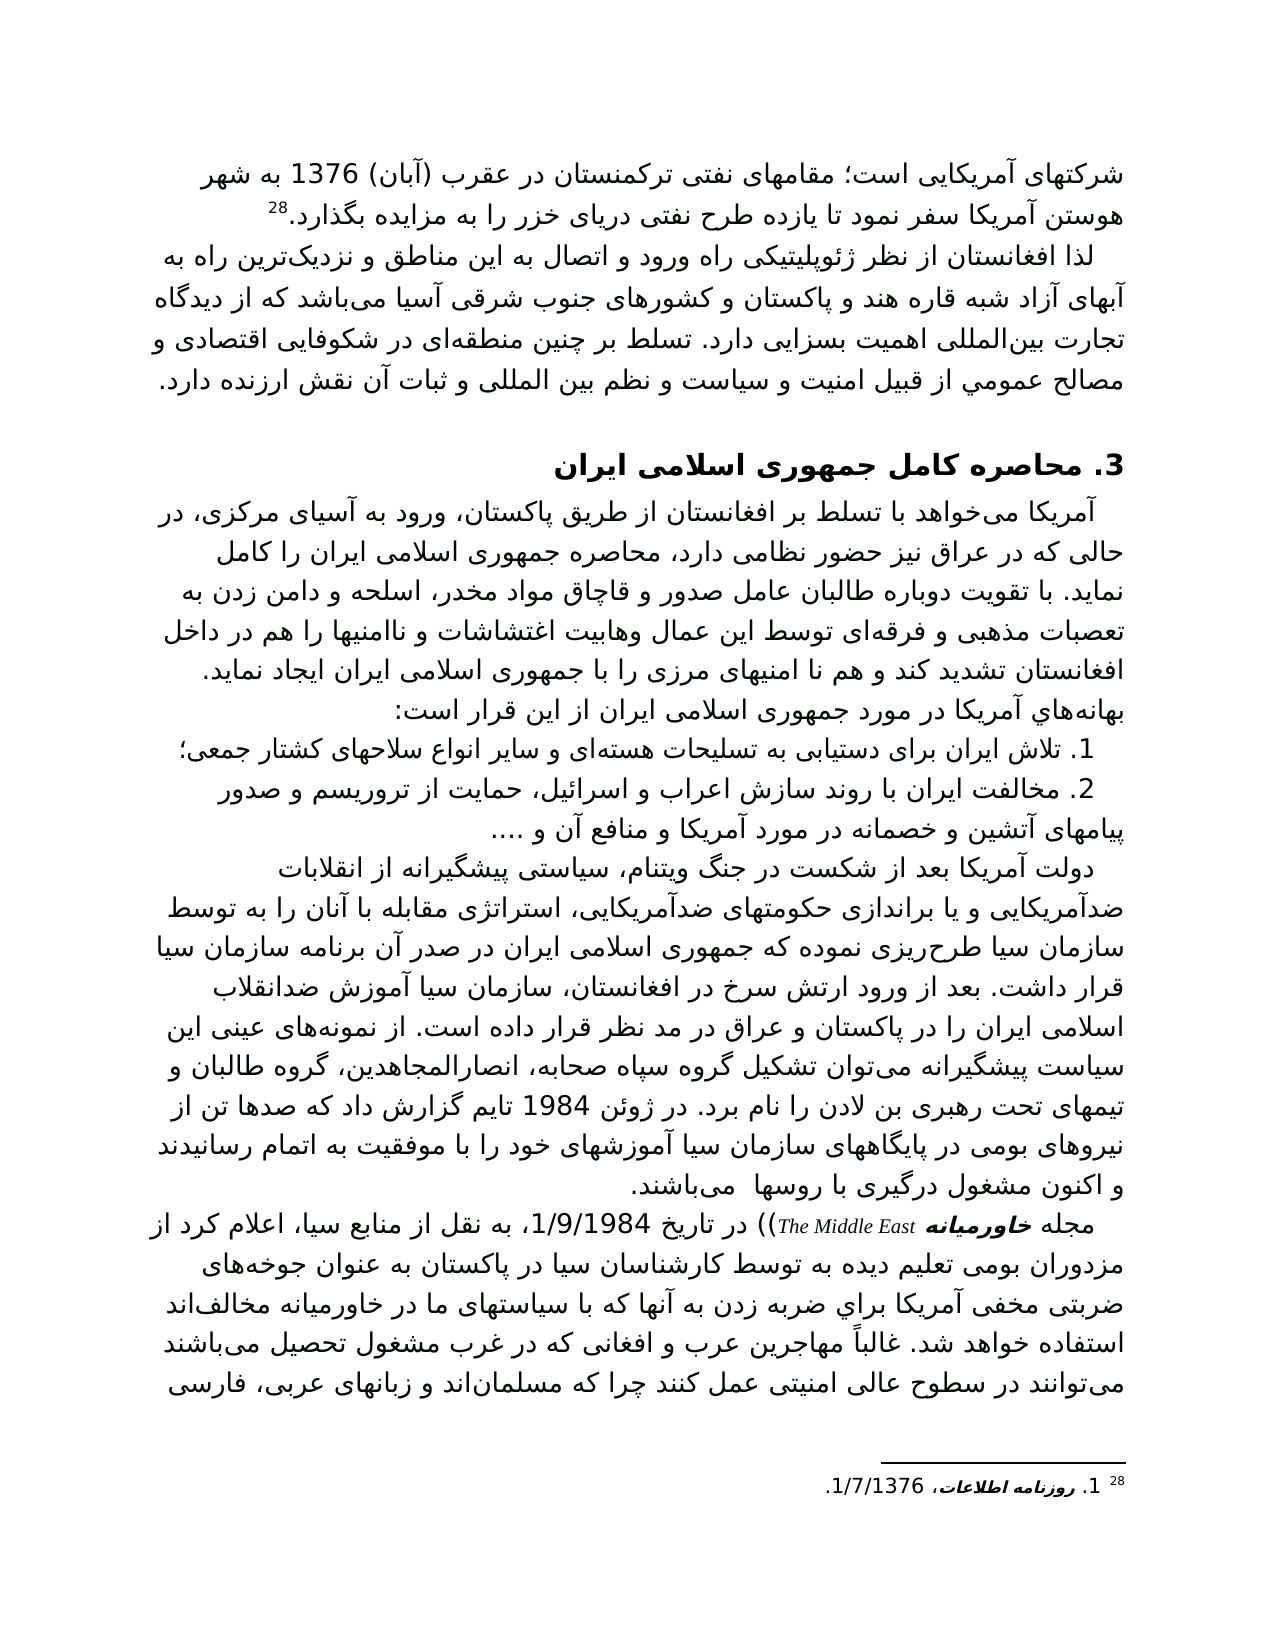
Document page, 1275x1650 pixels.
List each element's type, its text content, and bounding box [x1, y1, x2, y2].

text 3. محاصره کامل جمهوری اسلامی ایران [150, 444, 1125, 483]
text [150, 1202, 1125, 1400]
text 2. مخالفت ايران با روند سازش اعراب و اسرائیل، حمایت از تروریسم و صدور پیامهای آتشین و خصمانه در مورد آمريكا و منافع آن و .... [150, 767, 1125, 846]
text لذا افغانستان از نظر ژئوپلیتیکی راه ورود و اتصال به این مناطق و نزدیک‌ترين راه به آبهای آزاد شبه قاره هند و پاکستان و کشورهای جنوب شرقی آسیا می‌باشد که از دیدگاه تجارت بین‌المللی اهمیت بسزایی دارد. تسلط بر چنین منطقه‌ای در شکوفایی اقتصادی و مصالح عمومي از قبيل امنیت و سیاست و نظم بین المللی و ثبات آن نقش ارزنده دارد. [150, 233, 1125, 398]
text آمريكا می‌خواهد با تسلط بر افغانستان از طریق پاکستان، ورود به آسیای مرکزی، در حالی که در عراق نیز حضور نظامی دارد، محاصره جمهوری اسلامی ایران را کامل نماید. با تقویت دوباره طالبان عامل صدور و قاچاق مواد مخدر، اسلحه و دامن زدن به تعصبات مذهبی و فرقه‌ای توسط این عمال وهابیت اغتشاشات و ناامنيها را هم در داخل افغانستان تشدید كند و هم نا امنيهای مرزی را با جمهوری اسلامی ایران ایجاد نماید. بهانه‌هاي آمريكا در مورد جمهوری اسلامی ایران از اين قرار است: [150, 490, 1125, 727]
text 1. تلاش ایران برای دستیابی به تسلیحات هسته‌ای و سایر انواع سلاحهای کشتار جمعی؛ [150, 727, 1125, 767]
text دولت آمريكا بعد از شکست در جنگ ویتنام، سیاستی پیشگیرانه از انقلابات ضدآمريكایی و یا براندازی حکومتهای ضدآمريكایی، استراتژی مقابله با آنان را به توسط سازمان سیا طرح‌‌ریزی نموده که جمهوری اسلامی ایران در صدر آن برنامه سازمان سیا قرار داشت. بعد از ورود ارتش سرخ در افغانستان، سازمان سیا آموزش ضدانقلاب اسلامی ایران را در پاکستان و عراق در مد نظر قرار داده است. از نمونه‌های عینی اين سياست پيشگيرانه می‌توان تشكيل گروه سپاه صحابه‌، انصارالمجاهدین، گروه طالبان و تیمهای تحت رهبری بن لادن را نام برد. در ژوئن 1984 تایم گزارش داد که صدها تن از نیروهای بومی در پایگاههای سازمان سیا آموزشهای خود را با موفقیت به اتمام رسانیدند و اكنون مشغول درگیری با روسها می‌باشند. [150, 846, 1125, 1202]
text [150, 150, 1125, 233]
